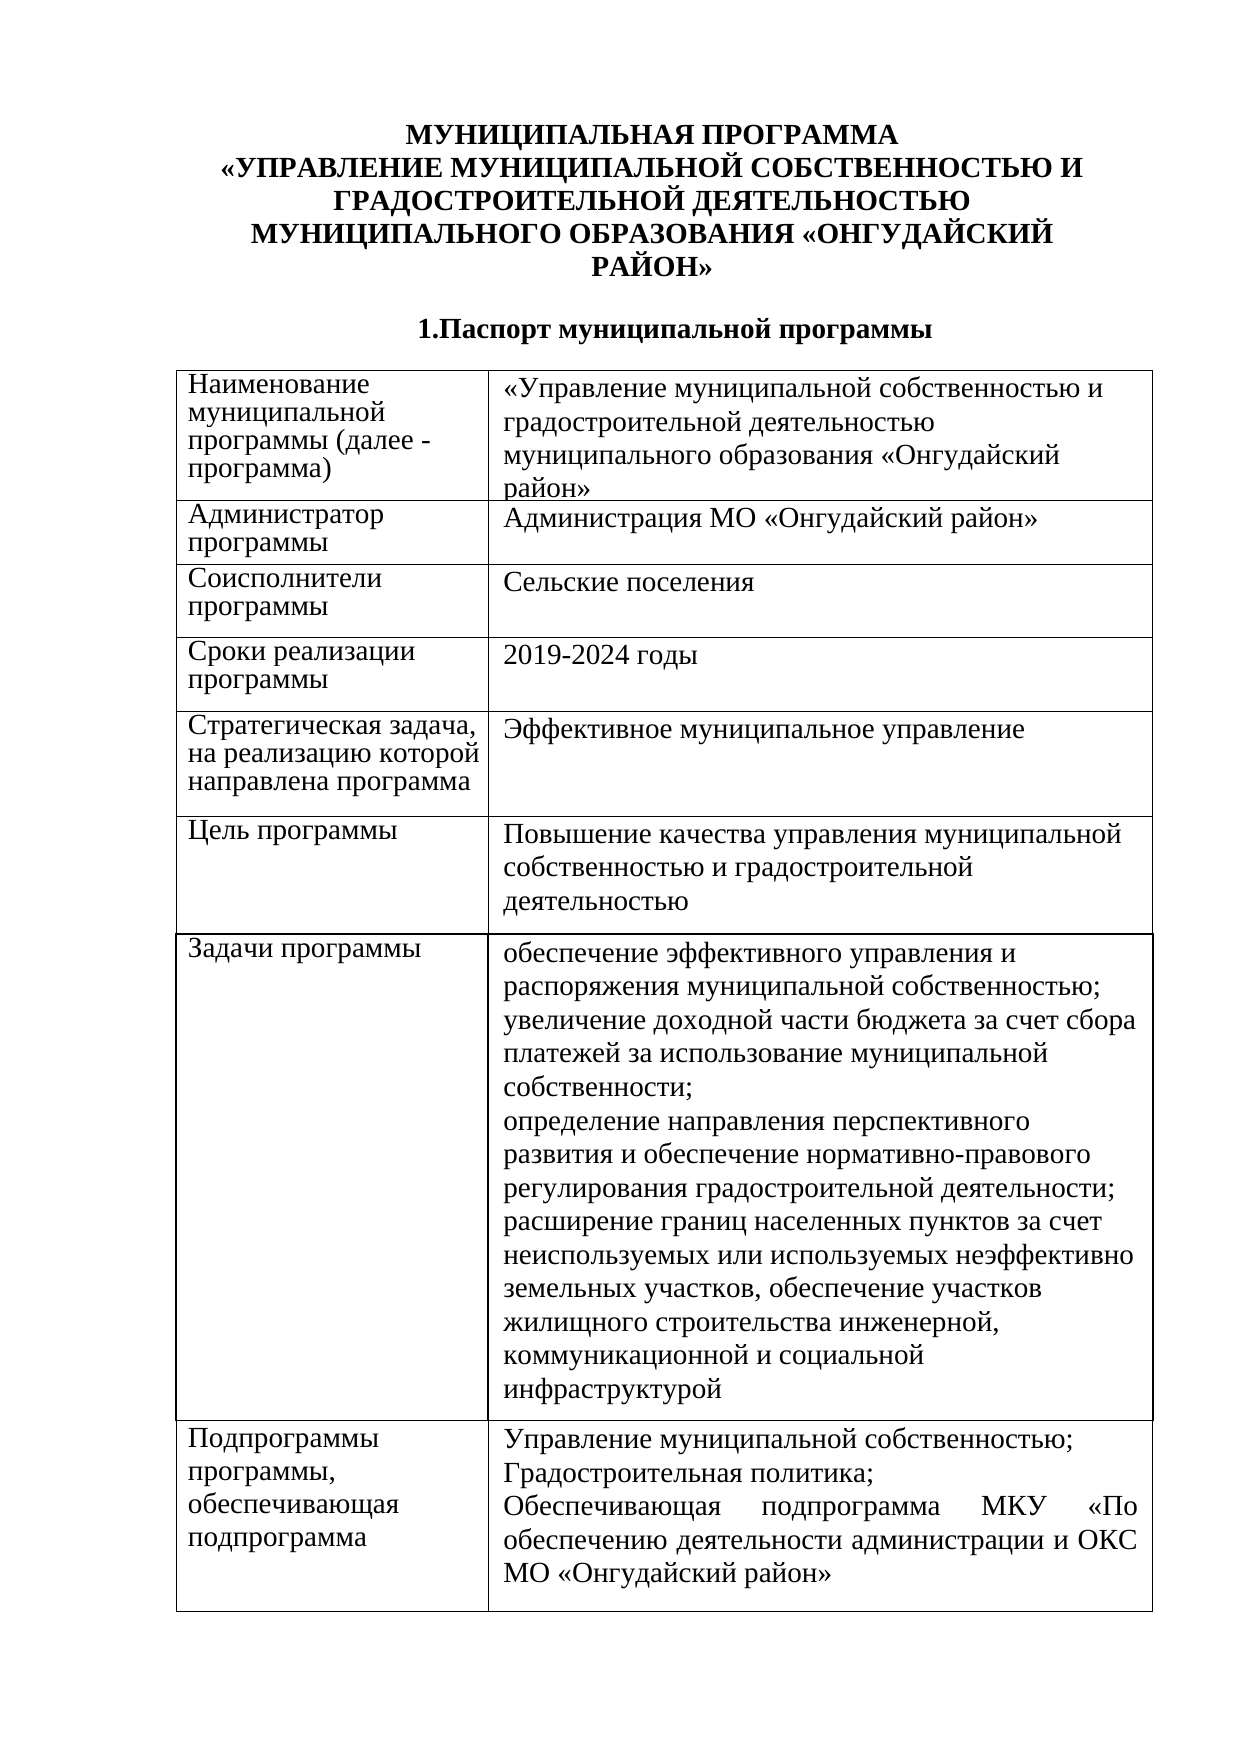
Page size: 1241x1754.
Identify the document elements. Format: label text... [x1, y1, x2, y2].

text МУНИЦИПАЛЬНАЯ ПРОГРАММА [211, 118, 1093, 151]
table_cell Подпрограммы программы, обеспечивающая подпрограмма [177, 1421, 488, 1611]
table_cell Цель программы [177, 817, 488, 933]
text «УПРАВЛЕНИЕ МУНИЦИПАЛЬНОЙ СОБСТВЕННОСТЬЮ И ГРАДОСТРОИТЕЛЬНОЙ ДЕЯТЕЛЬНОСТЬЮ МУНИЦИПАЛЬНОГО ОБРАЗОВАНИЯ «ОНГУДАЙСКИЙ РАЙОН» [211, 151, 1093, 283]
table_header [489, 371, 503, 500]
table_cell Стратегическая задача, на реализацию которой направлена программа [177, 712, 488, 816]
table_cell Сроки реализации программы [177, 638, 488, 711]
table_cell Сельские поселения [489, 565, 1152, 637]
table_cell Администратор программы [177, 501, 488, 563]
table_cell Повышение качества управления муниципальной собственностью и градостроительной деятельностью [489, 817, 1152, 933]
table_cell Эффективное муниципальное управление [489, 712, 1152, 816]
table_cell обеспечение эффективного управления и распоряжения муниципальной собственностью; увеличение доходной части бюджета за счет сбора платежей за использование муниципальной собственности; определение направления перспективного развития и обеспечение нормативно-правового регулирования градостроительной деятельности; расширение границ населенных пунктов за счет неиспользуемых или используемых неэффективно земельных участков, обеспечение участков жилищного строительства инженерной, коммуникационной и социальной инфраструктурой [489, 935, 1152, 1420]
table_cell Управление муниципальной собственностью; Градостроительная политика; Обеспечивающая подпрограмма МКУ «По обеспечению деятельности администрации и ОКС МО «Онгудайский район» [489, 1421, 1152, 1611]
text 1.Паспорт муниципальной программы [198, 316, 1152, 344]
table_cell Задачи программы [177, 935, 487, 1420]
table_cell Администрация МО «Онгудайский район» [489, 501, 1152, 563]
table_cell Соисполнители программы [177, 565, 488, 637]
table_header «Управление муниципальной собственностью и градостроительной деятельностью муниципального образования «Онгудайский район» [591, 371, 1152, 500]
table_cell 2019-2024 годы [489, 638, 1152, 711]
table_header Наименование муниципальной программы (далее - программа) [177, 371, 488, 500]
